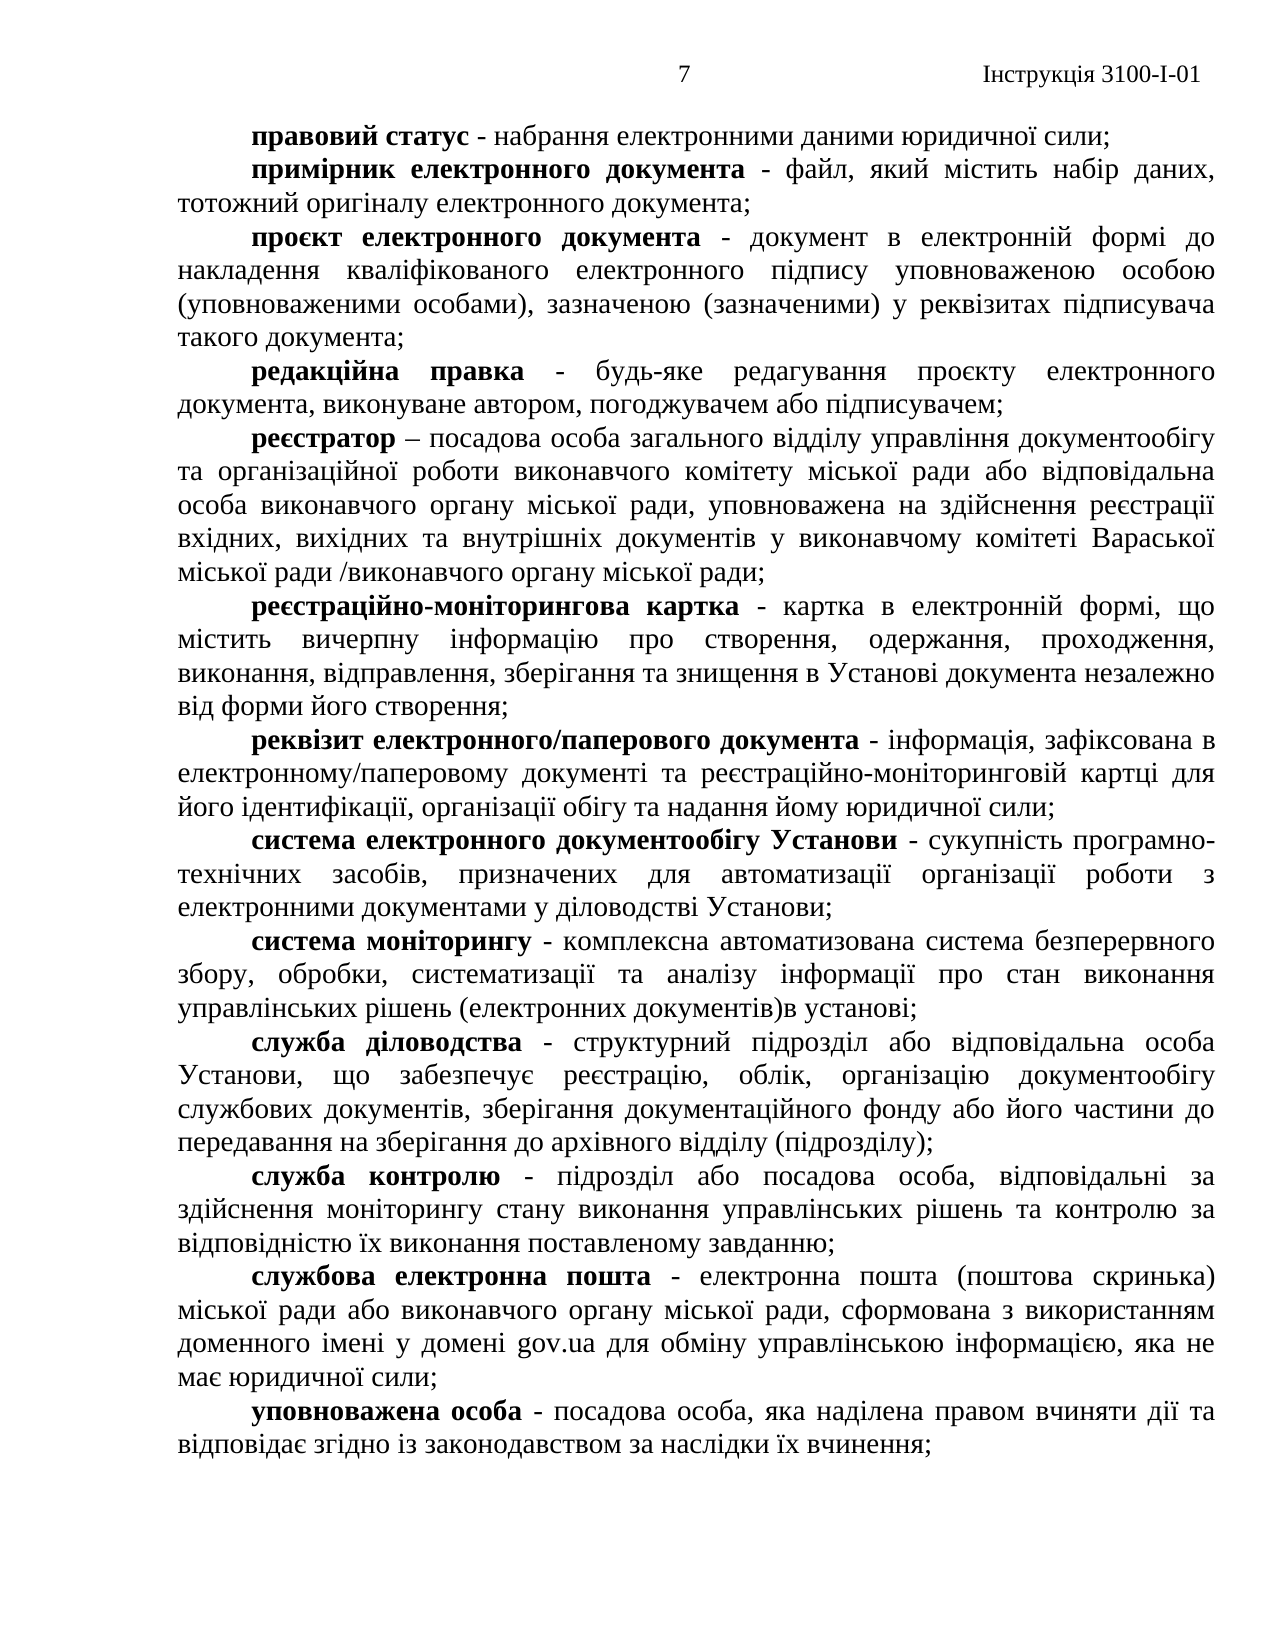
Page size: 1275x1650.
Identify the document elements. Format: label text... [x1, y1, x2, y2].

text реквізит електронного/паперового документа - інформація, зафіксована в електронному/паперовому документі та реєстраційно-моніторинговій картці для його ідентифікації, організації обігу та надання йому юридичної сили; [177, 722, 1216, 822]
text примірник електронного документа - файл, який містить набір даних, тотожний оригіналу електронного документа; [177, 152, 1216, 219]
text служба контролю - підрозділ або посадова особа, відповідальні за здійснення моніторингу стану виконання управлінських рішень та контролю за відповідністю їх виконання поставленому завданню; [177, 1158, 1216, 1258]
text уповноважена особа - посадова особа, яка наділена правом вчиняти дії та відповідає згідно із законодавством за наслідки їх вчинення; [177, 1393, 1216, 1460]
text служба діловодства - структурний підрозділ або відповідальна особа Установи, що забезпечує реєстрацію, облік, організацію документообігу службових документів, зберігання документаційного фонду або його частини до передавання на зберігання до архівного відділу (підрозділу); [177, 1024, 1216, 1158]
text проєкт електронного документа - документ в електронній формі до накладення кваліфікованого електронного підпису уповноваженою особою (уповноваженими особами), зазначеною (зазначеними) у реквізитах підписувача такого документа; [177, 219, 1216, 353]
text правовий статус - набрання електронними даними юридичної сили; [177, 118, 1216, 152]
text система моніторингу - комплексна автоматизована система безперервного збору, обробки, систематизації та аналізу інформації про стан виконання управлінських рішень (електронних документів)в установі; [177, 923, 1216, 1024]
text реєстраційно-моніторингова картка - картка в електронній формі, що містить вичерпну інформацію про створення, одержання, проходження, виконання, відправлення, зберігання та знищення в Установі документа незалежно від форми його створення; [177, 588, 1216, 722]
text реєстратор – посадова особа загального відділу управління документообігу та організаційної роботи виконавчого комітету міської ради або відповідальна особа виконавчого органу міської ради, уповноважена на здійснення реєстрації вхідних, вихідних та внутрішніх документів у виконавчому комітеті Вараської міської ради /виконавчого органу міської ради; [177, 420, 1216, 588]
text редакційна правка - будь-яке редагування проєкту електронного документа, виконуване автором, погоджувачем або підписувачем; [177, 353, 1216, 420]
text службова електронна пошта - електронна пошта (поштова скринька) міської ради або виконавчого органу міської ради, сформована з використанням доменного імені у домені gov.ua для обміну управлінською інформацією, яка не має юридичної сили; [177, 1258, 1216, 1393]
text система електронного документообігу Установи - сукупність програмно-технічних засобів, призначених для автоматизації організації роботи з електронними документами у діловодстві Установи; [177, 822, 1216, 923]
